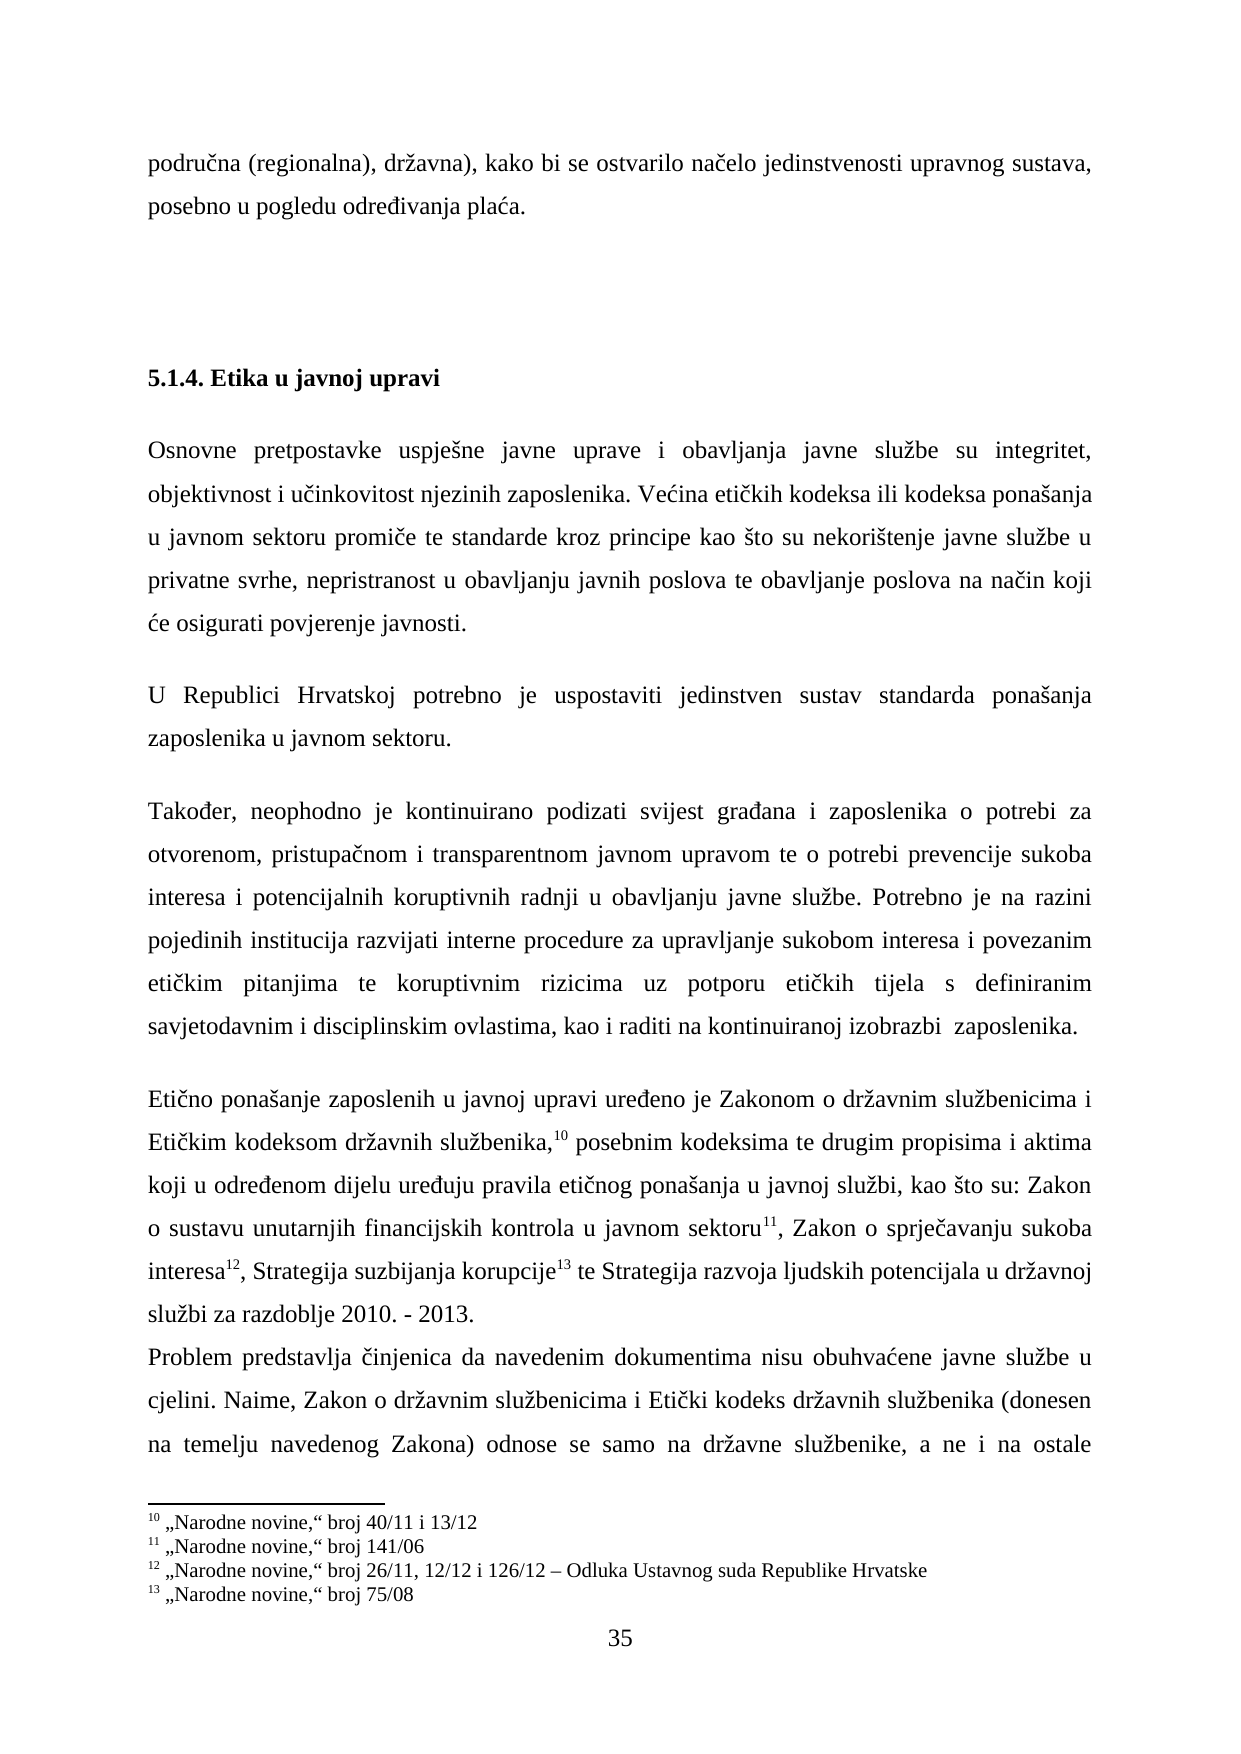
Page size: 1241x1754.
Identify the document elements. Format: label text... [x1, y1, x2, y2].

text Također, neophodno je kontinuirano podizati svijest građana i zaposlenika o potrebi za otvorenom, pristupačnom i transparentnom javnom upravom te o potrebi prevencije sukoba interesa i potencijalnih koruptivnih radnji u obavljanju javne službe. Potrebno je na razini pojedinih institucija razvijati interne procedure za upravljanje sukobom interesa i povezanim etičkim pitanjima te koruptivnim rizicima uz potporu etičkih tijela s definiranim savjetodavnim i disciplinskim ovlastima, kao i raditi na kontinuiranoj izobrazbi zaposlenika. [148, 796, 1093, 1040]
text 5.1.4. Etika u javnoj upravi [148, 363, 1093, 392]
text Etično ponašanje zaposlenih u javnoj upravi uređeno je Zakonom o državnim službenicima i Etičkim kodeksom državnih službenika, posebnim kodeksima te drugim propisima i aktima koji u određenom dijelu uređuju pravila etičnog ponašanja u javnoj službi, kao što su: Zakon o sustavu unutarnjih financijskih kontrola u javnom sektoru, Zakon o sprječavanju sukoba interesa, Strategija suzbijanja korupcije te Strategija razvoja ljudskih potencijala u državnoj službi za razdoblje 2010. - 2013. [148, 1084, 1093, 1328]
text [148, 1342, 1093, 1457]
text U Republici Hrvatskoj potrebno je uspostaviti jedinstven sustav standarda ponašanja zaposlenika u javnom sektoru. [148, 680, 1093, 752]
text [148, 148, 1093, 219]
text Osnovne pretpostavke uspješne javne uprave i obavljanja javne službe su integritet, objektivnost i učinkovitost njezinih zaposlenika. Većina etičkih kodeksa ili kodeksa ponašanja u javnom sektoru promiče te standarde kroz principe kao što su nekorištenje javne službe u privatne svrhe, nepristranost u obavljanju javnih poslova te obavljanje poslova na način koji će osigurati povjerenje javnosti. [148, 436, 1093, 637]
